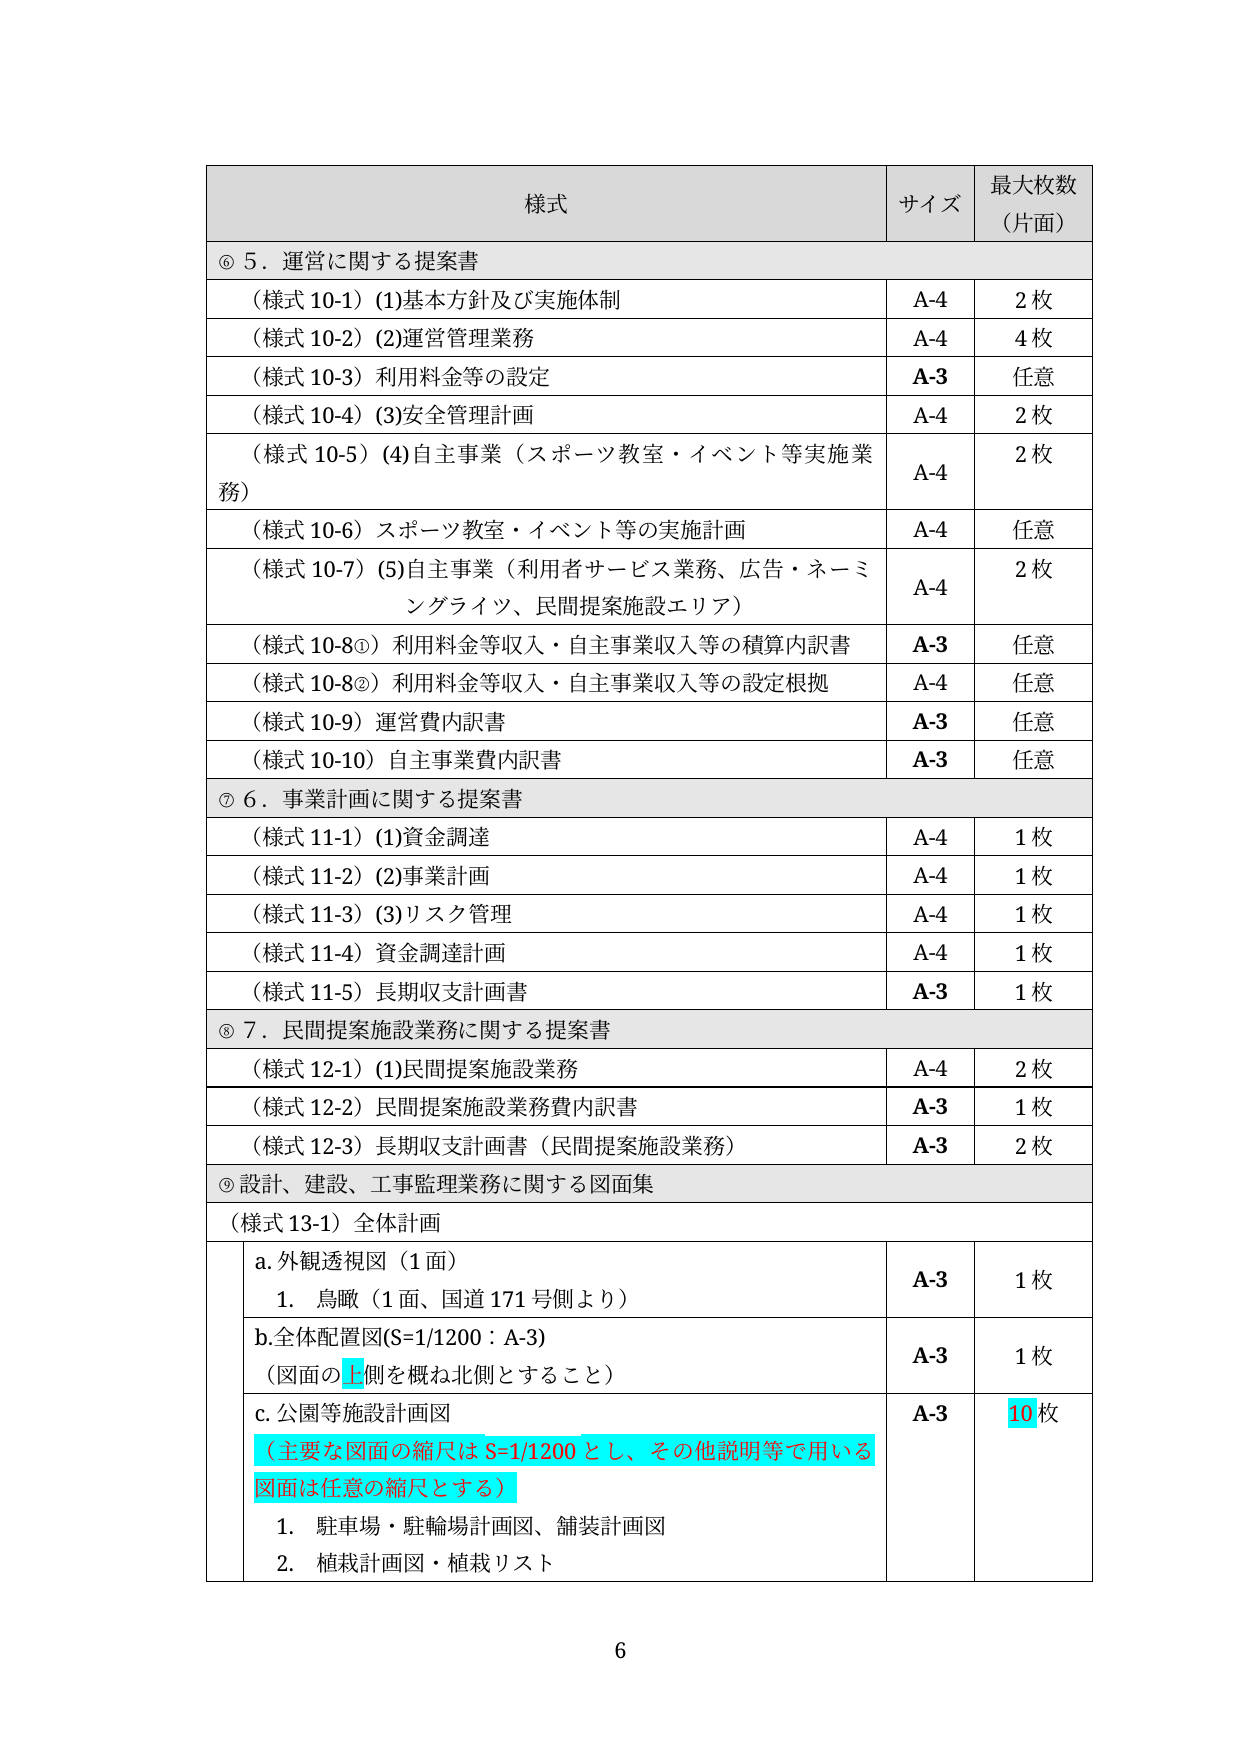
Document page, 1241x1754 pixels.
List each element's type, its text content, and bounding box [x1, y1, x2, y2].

table_cell ⑨設計、建設、工事監理業務に関する図面集 [207, 1165, 1092, 1202]
table_cell A-4 [887, 856, 974, 894]
table_cell （様式10-1）(1)基本方針及び実施体制 [207, 280, 886, 318]
table_cell （様式10-10）自主事業費内訳書 [207, 741, 886, 778]
table_cell A-4 [887, 933, 974, 971]
table_cell 2枚 [975, 1126, 1092, 1163]
table_cell A-3 [887, 357, 974, 395]
table_cell （様式11-5）長期収支計画書 [207, 972, 886, 1009]
table_cell 1枚 [975, 1088, 1092, 1125]
table_cell A-4 [887, 895, 974, 932]
table_cell 2枚 [975, 434, 1092, 509]
table_cell 2枚 [975, 1049, 1092, 1086]
table_cell A-3 [887, 702, 974, 739]
table_cell A-4 [887, 434, 974, 509]
table_cell 任意 [975, 357, 1092, 395]
table_cell A-4 [887, 319, 974, 356]
table_cell （様式10-7）(5)自主事業（利用者サービス業務、広告・ネーミングライツ、民間提案施設エリア） [207, 549, 886, 624]
table_cell 1枚 [975, 972, 1092, 1009]
table_cell （様式10-8①）利用料金等収入・自主事業収入等の積算内訳書 [207, 625, 886, 662]
table_cell 任意 [975, 625, 1092, 662]
table_cell （様式10-6）スポーツ教室・イベント等の実施計画 [207, 510, 886, 548]
table_cell 任意 [975, 664, 1092, 701]
table_cell （様式10-8②）利用料金等収入・自主事業収入等の設定根拠 [207, 664, 886, 701]
table_cell 4枚 [975, 319, 1092, 356]
table_cell A-4 [887, 510, 974, 548]
table_cell 任意 [975, 510, 1092, 548]
table_cell A-3 [887, 972, 974, 1009]
table_cell （様式10-5）(4)自主事業（スポーツ教室・イベント等実施業務） [207, 434, 886, 509]
table_cell （様式11-3）(3)リスク管理 [207, 895, 886, 932]
table_cell A-4 [887, 280, 974, 318]
table_cell 任意 [975, 702, 1092, 739]
table_cell A-3 [887, 741, 974, 778]
table_cell A-4 [887, 1049, 974, 1086]
table_cell （様式11-4）資金調達計画 [207, 933, 886, 971]
table_cell A-3 [887, 1394, 974, 1581]
table_cell 2枚 [975, 549, 1092, 624]
table_cell （様式13-1）全体計画 [207, 1203, 1092, 1241]
table_cell 1枚 [975, 856, 1092, 894]
table_cell 2枚 [975, 280, 1092, 318]
table_cell A-4 [887, 549, 974, 624]
table_header サイズ [887, 166, 974, 241]
table_cell 1枚 [975, 1318, 1092, 1393]
table_cell （様式11-2）(2)事業計画 [207, 856, 886, 894]
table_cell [244, 1394, 886, 1581]
table_cell A-3 [887, 625, 974, 662]
table_cell A-4 [887, 818, 974, 855]
table_cell 1枚 [975, 895, 1092, 932]
table_cell 1枚 [975, 1242, 1092, 1317]
table_cell 1枚 [975, 818, 1092, 855]
table_cell （様式12-1）(1)民間提案施設業務 [207, 1049, 886, 1086]
table_cell （様式11-1）(1)資金調達 [207, 818, 886, 855]
table_cell [207, 1242, 243, 1581]
table_cell a. 外観透視図（1面） 1. 鳥瞰（1面、国道171号側より） [244, 1242, 886, 1317]
table_header 様式 [207, 166, 886, 241]
table_cell 10枚 [975, 1394, 1092, 1581]
table_cell ⑦６．事業計画に関する提案書 [207, 779, 1092, 817]
table_cell A-3 [887, 1088, 974, 1125]
table_cell （様式12-3）長期収支計画書（民間提案施設業務） [207, 1126, 886, 1163]
table_cell ⑧７．民間提案施設業務に関する提案書 [207, 1010, 1092, 1048]
table_header 最大枚数 （片面） [975, 166, 1092, 241]
table_cell 2枚 [975, 396, 1092, 433]
table_cell A-3 [887, 1242, 974, 1317]
table_cell b.全体配置図(S=1/1200：A-3) （図面の上側を概ね北側とすること） [244, 1318, 886, 1393]
table_cell 任意 [975, 741, 1092, 778]
table_cell A-4 [887, 664, 974, 701]
table_cell A-3 [887, 1126, 974, 1163]
table_cell （様式12-2）民間提案施設業務費内訳書 [207, 1088, 886, 1125]
table_cell （様式10-9）運営費内訳書 [207, 702, 886, 739]
table_cell （様式10-4）(3)安全管理計画 [207, 396, 886, 433]
table_cell （様式10-3）利用料金等の設定 [207, 357, 886, 395]
table_cell A-4 [887, 396, 974, 433]
table_cell A-3 [887, 1318, 974, 1393]
table_cell （様式10-2）(2)運営管理業務 [207, 319, 886, 356]
table_cell 1枚 [975, 933, 1092, 971]
table_cell ⑥５．運営に関する提案書 [207, 242, 1092, 279]
